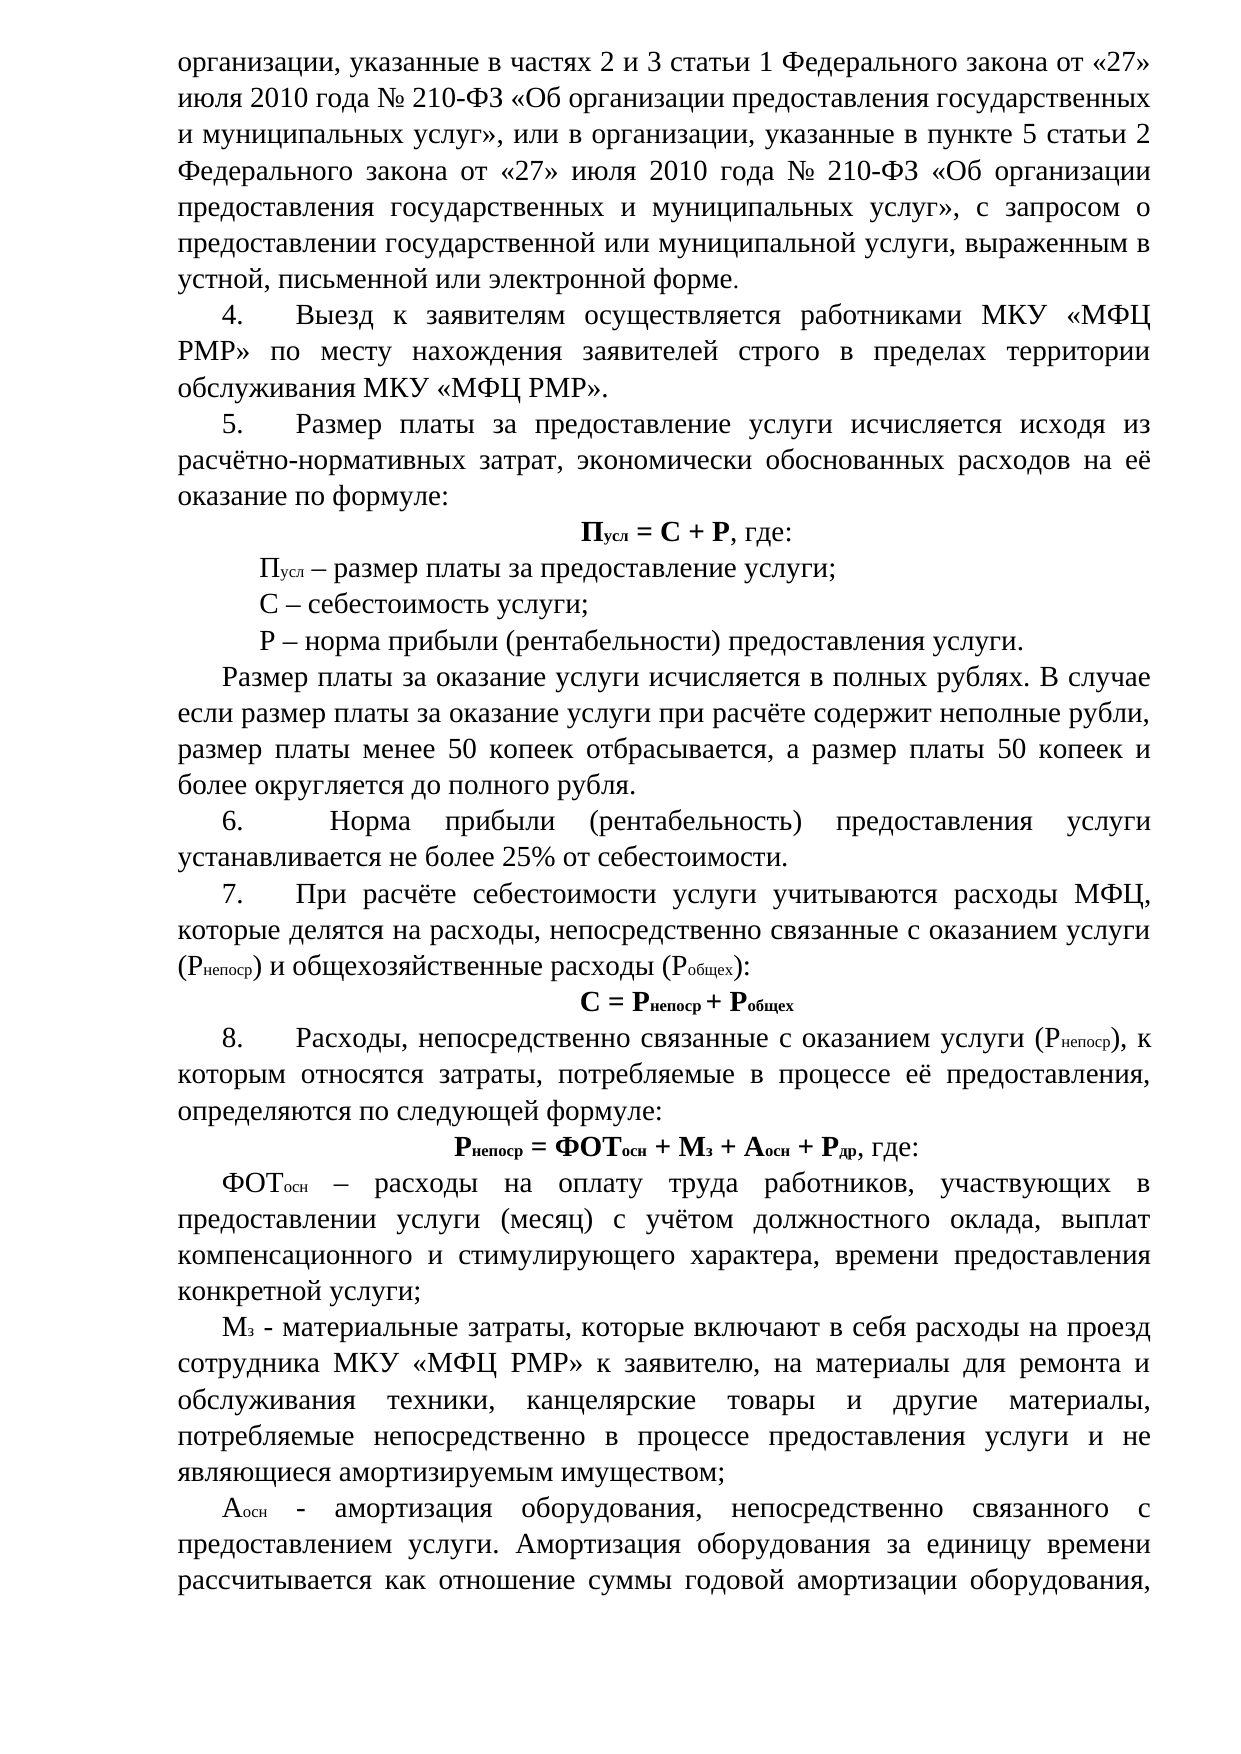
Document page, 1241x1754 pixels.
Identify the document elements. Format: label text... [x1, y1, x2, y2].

list C = Рнепоср + Робщех [222, 984, 1152, 1018]
list Р – норма прибыли (рентабельности) предоставления услуги. [259, 623, 1152, 656]
list ФОТосн – расходы на оплату труда работников, участвующих в предоставлении услуги (месяц) с учётом должностного оклада, выплат компенсационного и стимулирующего характера, времени предоставления конкретной услуги; [177, 1165, 1152, 1307]
list Размер платы за оказание услуги исчисляется в полных рублях. В случае если размер платы за оказание услуги при расчёте содержит неполные рубли, размер платы менее 50 копеек отбрасывается, а размер платы 50 копеек и более округляется до полного рубля. [177, 659, 1152, 801]
list Размер платы за предоставление услуги исчисляется исходя из расчётно-нормативных затрат, экономически обоснованных расходов на её оказание по формуле: [177, 406, 1152, 512]
list С – себестоимость услуги; [259, 587, 1152, 620]
list Пусл – размер платы за предоставление услуги; [259, 550, 1152, 584]
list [177, 1490, 1152, 1596]
list При расчёте себестоимости услуги учитываются расходы МФЦ, которые делятся на расходы, непосредственно связанные с оказанием услуги (Рнепоср) и общехозяйственные расходы (Робщех): [177, 876, 1152, 982]
list Расходы, непосредственно связанные с оказанием услуги (Рнепоср), к которым относятся затраты, потребляемые в процессе её предоставления, определяются по следующей формуле: [177, 1020, 1152, 1126]
list Рнепоср = ФОТосн + Мз + Аосн + Рдр, где: [222, 1129, 1152, 1162]
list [177, 44, 1152, 295]
list Мз - материальные затраты, которые включают в себя расходы на проезд сотрудника МКУ «МФЦ РМР» к заявителю, на материалы для ремонта и обслуживания техники, канцелярские товары и другие материалы, потребляемые непосредственно в процессе предоставления услуги и не являющиеся амортизируемым имуществом; [177, 1309, 1152, 1488]
list Выезд к заявителям осуществляется работниками МКУ «МФЦ РМР» по месту нахождения заявителей строго в пределах территории обслуживания МКУ «МФЦ РМР». [177, 297, 1152, 403]
list Пусл = С + Р, где: [222, 514, 1152, 548]
list Норма прибыли (рентабельность) предоставления услуги устанавливается не более 25% от себестоимости. [177, 803, 1152, 873]
